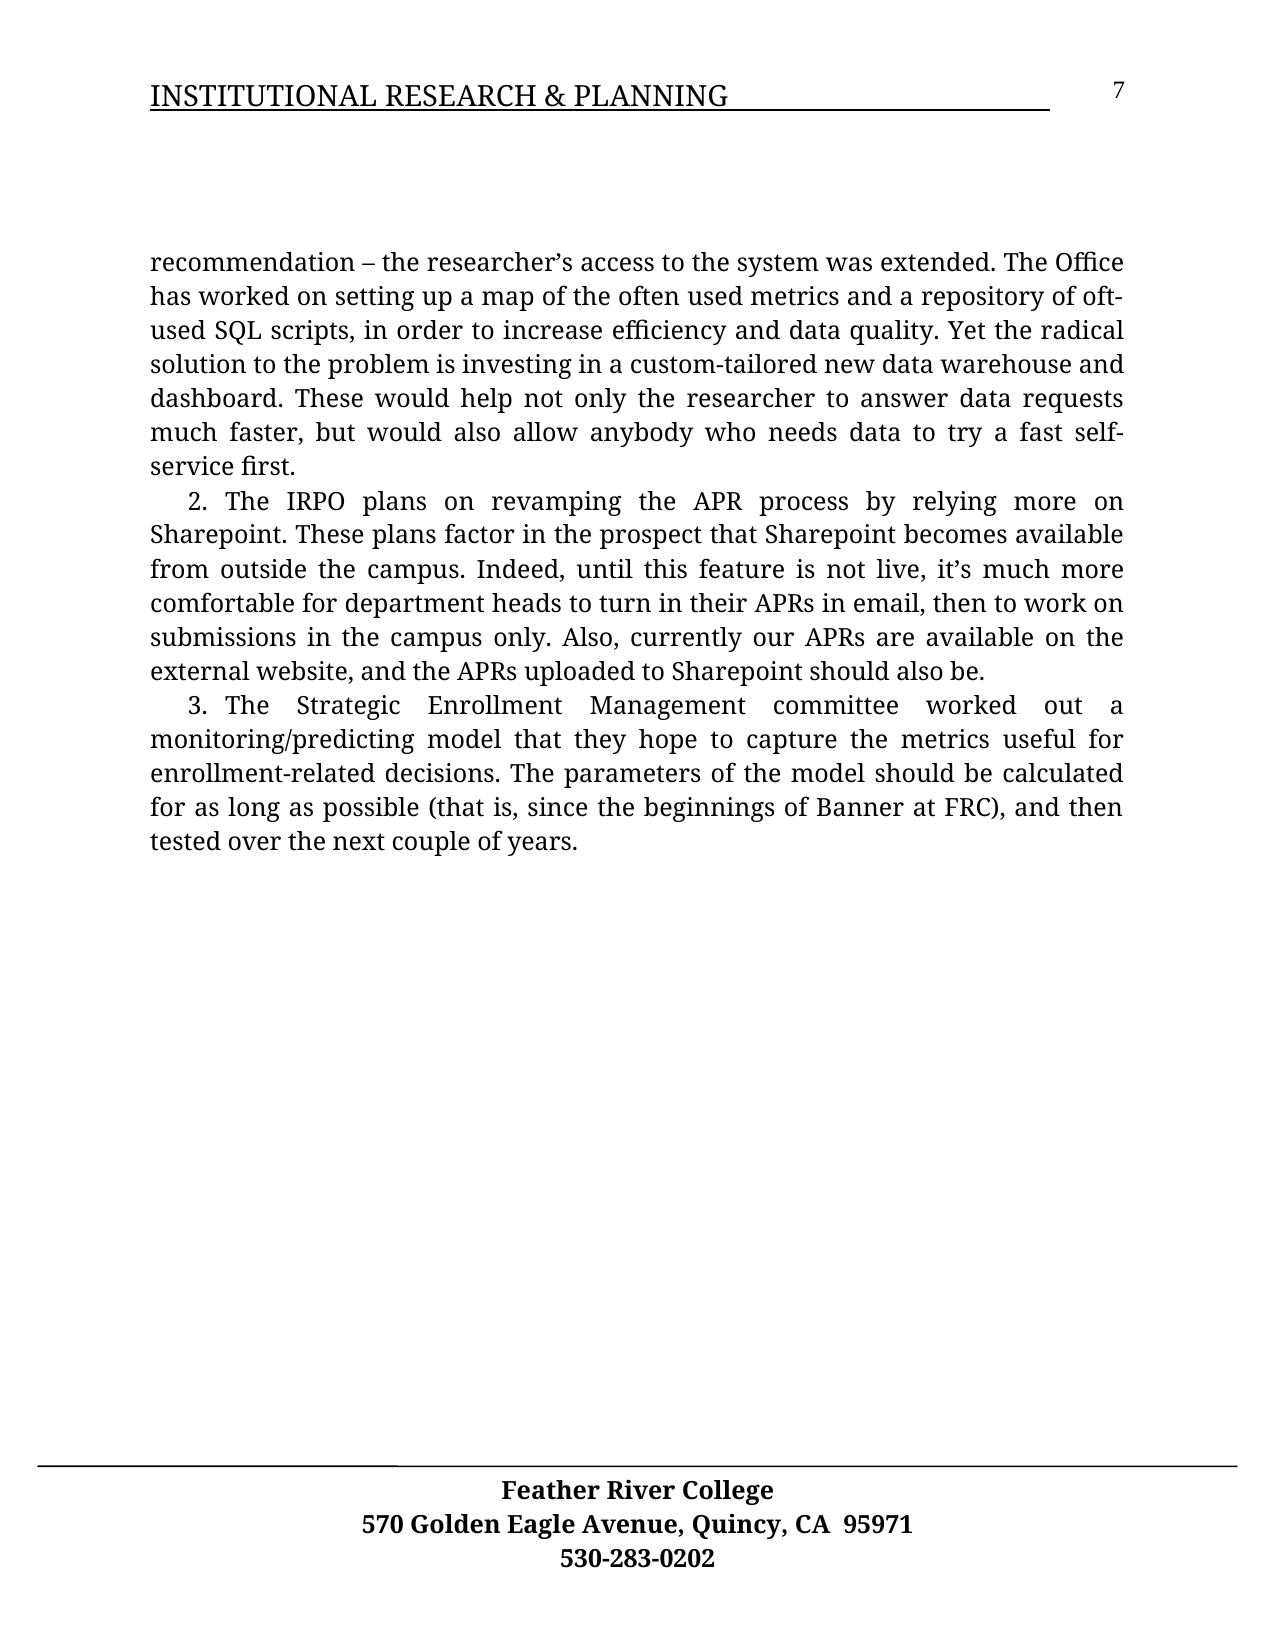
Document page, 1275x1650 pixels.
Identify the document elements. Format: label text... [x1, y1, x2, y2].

list The Strategic Enrollment Management committee worked out a monitoring/predicting model that they hope to capture the metrics useful for enrollment-related decisions. The parameters of the model should be calculated for as long as possible (that is, since the beginnings of Banner at FRC), and then tested over the next couple of years. [150, 687, 1125, 858]
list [150, 245, 1125, 483]
list The IRPO plans on revamping the APR process by relying more on Sharepoint. These plans factor in the prospect that Sharepoint becomes available from outside the campus. Indeed, until this feature is not live, it’s much more comfortable for department heads to turn in their APRs in email, then to work on submissions in the campus only. Also, currently our APRs are available on the external website, and the APRs uploaded to Sharepoint should also be. [150, 483, 1125, 687]
